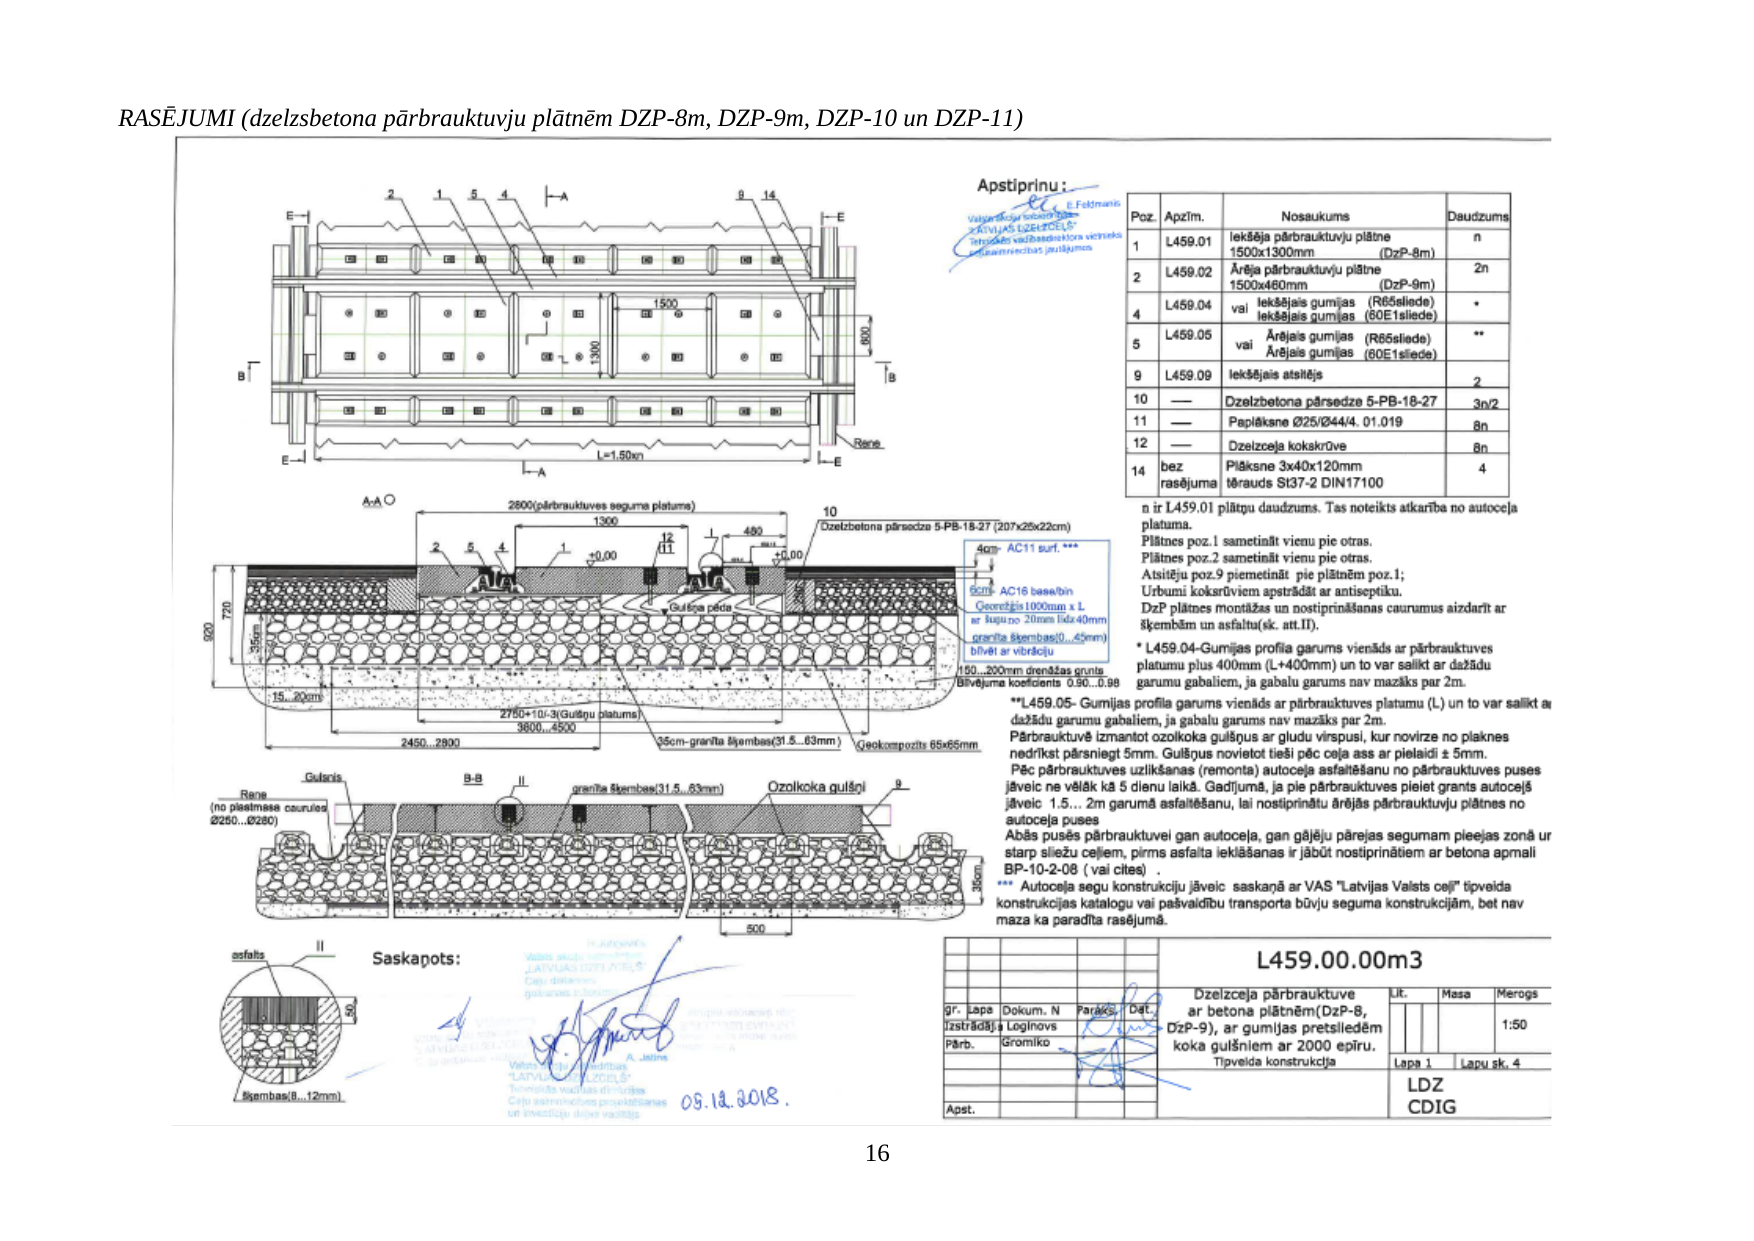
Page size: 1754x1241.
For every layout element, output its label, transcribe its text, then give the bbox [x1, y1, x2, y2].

text RASĒJUMI (dzelzsbetona pārbrauktuvju plātnēm DZP-8m, DZP-9m, DZP-10 un DZP-11) [118, 103, 1636, 132]
